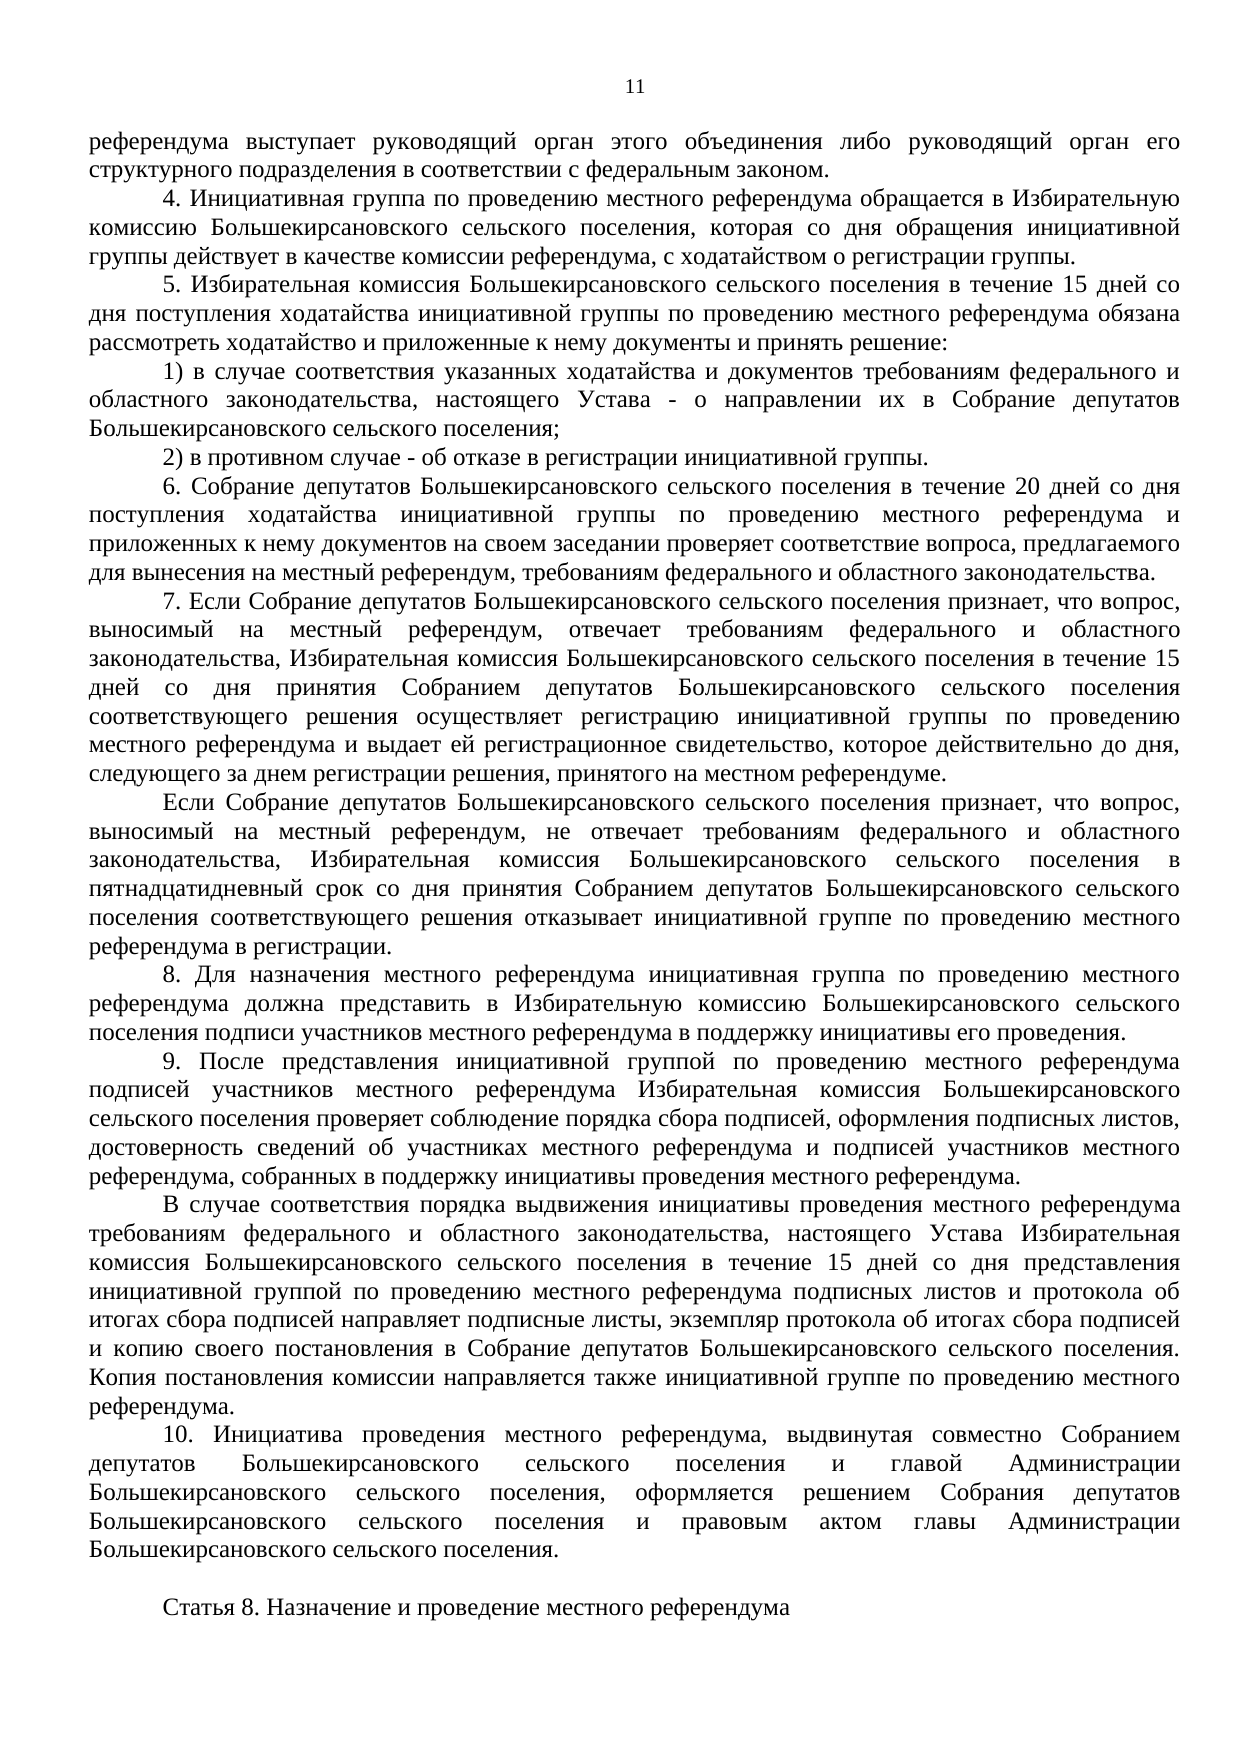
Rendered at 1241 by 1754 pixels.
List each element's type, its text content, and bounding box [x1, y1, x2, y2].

text 5. Избирательная комиссия Большекирсановского сельского поселения в течение 15 дней со дня поступления ходатайства инициативной группы по проведению местного референдума обязана рассмотреть ходатайство и приложенные к нему документы и принять решение: [89, 269, 1181, 356]
text Если Собрание депутатов Большекирсановского сельского поселения признает, что вопрос, выносимый на местный референдум, не отвечает требованиям федерального и областного законодательства, Избирательная комиссия Большекирсановского сельского поселения в пятнадцатидневный срок со дня принятия Собранием депутатов Большекирсановского сельского поселения соответствующего решения отказывает инициативной группе по проведению местного референдума в регистрации. [89, 787, 1181, 959]
text 4. Инициативная группа по проведению местного референдума обращается в Избирательную комиссию Большекирсановского сельского поселения, которая со дня обращения инициативной группы действует в качестве комиссии референдума, с ходатайством о регистрации группы. [89, 183, 1181, 269]
text 10. Инициатива проведения местного референдума, выдвинутая совместно Собранием депутатов Большекирсановского сельского поселения и главой Администрации Большекирсановского сельского поселения, оформляется решением Собрания депутатов Большекирсановского сельского поселения и правовым актом главы Администрации Большекирсановского сельского поселения. [89, 1419, 1181, 1563]
text 7. Если Собрание депутатов Большекирсановского сельского поселения признает, что вопрос, выносимый на местный референдум, отвечает требованиям федерального и областного законодательства, Избирательная комиссия Большекирсановского сельского поселения в течение 15 дней со дня принятия Собранием депутатов Большекирсановского сельского поселения соответствующего решения осуществляет регистрацию инициативной группы по проведению местного референдума и выдает ей регистрационное свидетельство, которое действительно до дня, следующего за днем регистрации решения, принятого на местном референдуме. [89, 586, 1181, 787]
text 9. После представления инициативной группой по проведению местного референдума подписей участников местного референдума Избирательная комиссия Большекирсановского сельского поселения проверяет соблюдение порядка сбора подписей, оформления подписных листов, достоверность сведений об участниках местного референдума и подписей участников местного референдума, собранных в поддержку инициативы проведения местного референдума. [89, 1046, 1181, 1189]
text 6. Собрание депутатов Большекирсановского сельского поселения в течение 20 дней со дня поступления ходатайства инициативной группы по проведению местного референдума и приложенных к нему документов на своем заседании проверяет соответствие вопроса, предлагаемого для вынесения на местный референдум, требованиям федерального и областного законодательства. [89, 471, 1181, 586]
text 2) в противном случае - об отказе в регистрации инициативной группы. [89, 442, 1181, 471]
text 8. Для назначения местного референдума инициативная группа по проведению местного референдума должна представить в Избирательную комиссию Большекирсановского сельского поселения подписи участников местного референдума в поддержку инициативы его проведения. [89, 959, 1181, 1046]
text Статья 8. Назначение и проведение местного референдума [89, 1592, 1181, 1621]
text 1) в случае соответствия указанных ходатайства и документов требованиям федерального и областного законодательства, настоящего Устава - о направлении их в Собрание депутатов Большекирсановского сельского поселения; [89, 356, 1181, 442]
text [89, 126, 1181, 183]
text В случае соответствия порядка выдвижения инициативы проведения местного референдума требованиям федерального и областного законодательства, настоящего Устава Избирательная комиссия Большекирсановского сельского поселения в течение 15 дней со дня представления инициативной группой по проведению местного референдума подписных листов и протокола об итогах сбора подписей направляет подписные листы, экземпляр протокола об итогах сбора подписей и копию своего постановления в Собрание депутатов Большекирсановского сельского поселения. Копия постановления комиссии направляется также инициативной группе по проведению местного референдума. [89, 1189, 1181, 1419]
